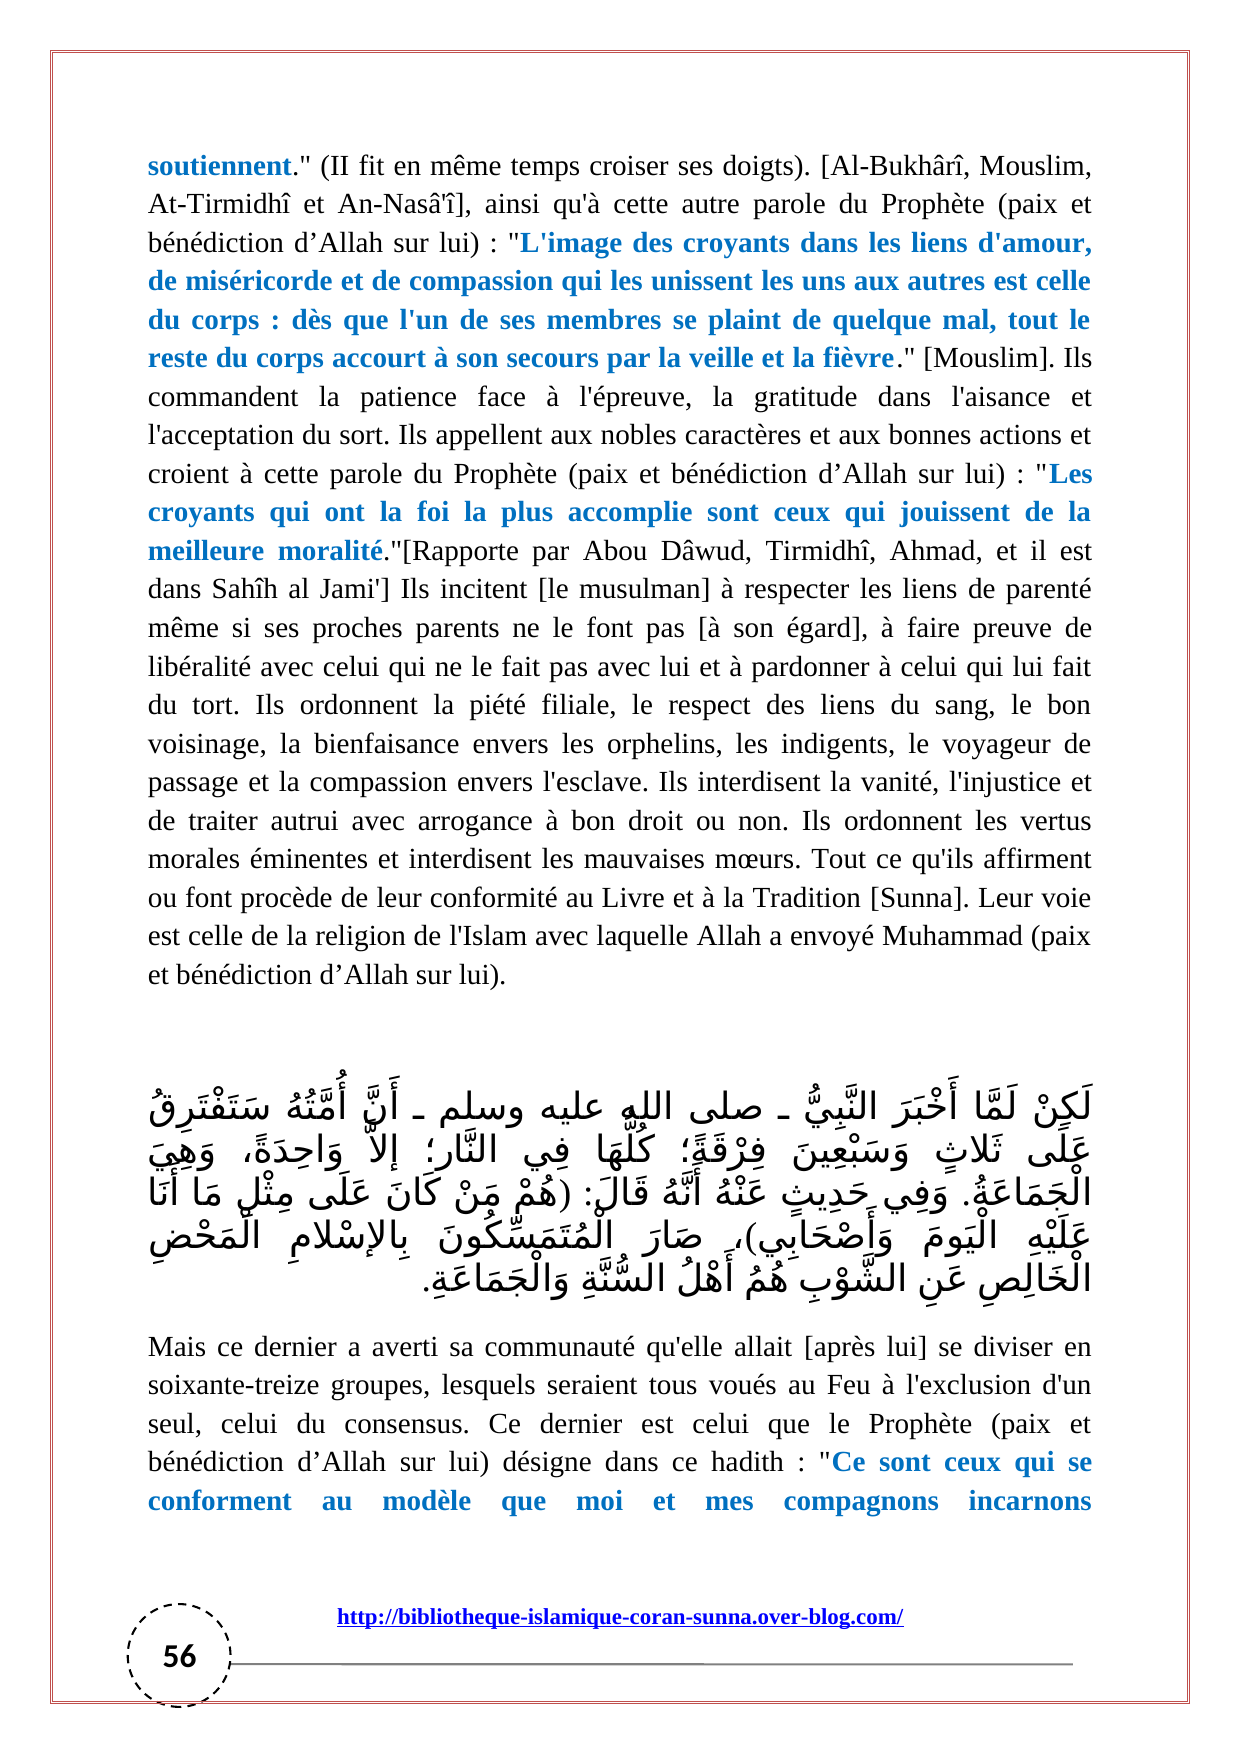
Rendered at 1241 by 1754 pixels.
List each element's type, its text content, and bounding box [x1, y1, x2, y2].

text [148, 148, 1093, 991]
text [148, 1329, 1093, 1517]
text لَكِنْ لَمَّا أَخْبَرَ النَّبِيُّ ـ صلى الله عليه وسلم ـ أَنَّ أُمَّتُهُ سَتَفْتَرِقُ عَلَى ثَلاثٍ وَسَبْعِينَ فِرْقَةً؛ كُلُّهَا فِي النَّار؛ إلاَّ وَاحِدَةً، وَهِيَ الْجَمَاعَةُ‏.‏ وَفِي حَدِيثٍ عَنْهُ أَنَّهُ قَالَ‏:‏ ‏(‏هُمْ مَنْ كَانَ عَلَى مِثْلِ مَا أَنَا عَلَيْهِ الْيَومَ وَأَصْحَابِي‏)‏، صَارَ الْمُتَمَسِّكُونَ بِالإسْلامِ الْمَحْضِ الْخَالِصِ عَنِ الشَّوْبِ هُمُ أَهْلُ السُّنَّةِ وَالْجَمَاعَةِ‏.‏ [148, 1084, 1093, 1300]
